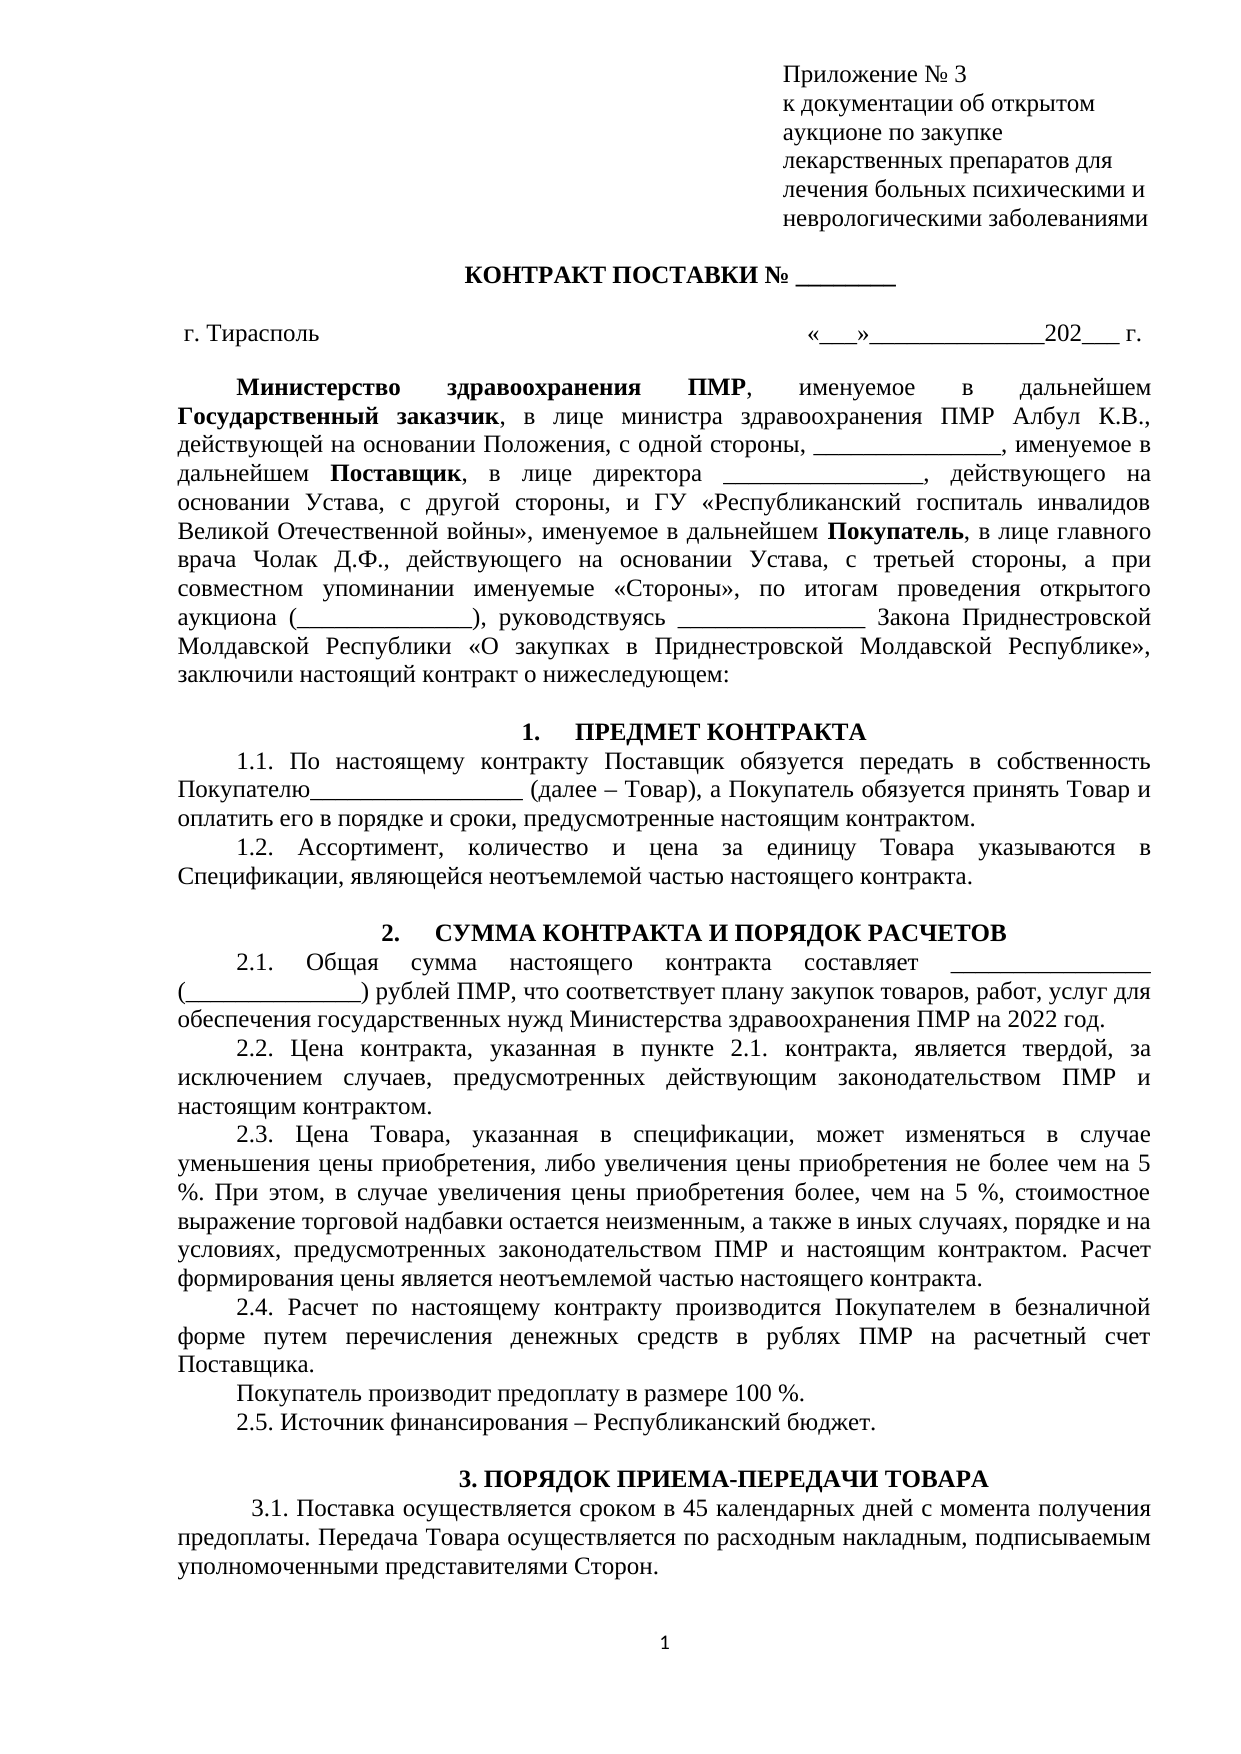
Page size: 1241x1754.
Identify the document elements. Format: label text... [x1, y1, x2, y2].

text г. Тирасполь «___»______________202___ г. [177, 318, 1152, 347]
list ПРЕДМЕТ КОНТРАКТА [177, 717, 1152, 746]
text 2.2. Цена контракта, указанная в пункте 2.1. контракта, является твердой, за исключением случаев, предусмотренных действующим законодательством ПМР и настоящим контрактом. [177, 1033, 1152, 1119]
text 2.3. Цена Товара, указанная в спецификации, может изменяться в случае уменьшения цены приобретения, либо увеличения цены приобретения не более чем на 5 %. При этом, в случае увеличения цены приобретения более, чем на 5 %, стоимостное выражение торговой надбавки остается неизменным, а также в иных случаях, порядке и на условиях, предусмотренных законодательством ПМР и настоящим контрактом. Расчет формирования цены является неотъемлемой частью настоящего контракта. [177, 1119, 1152, 1292]
list СУММА КОНТРАКТА И ПОРЯДОК РАСЧЕТОВ [177, 918, 1152, 947]
text Министерство здравоохранения ПМР, именуемое в дальнейшем Государственный заказчик, в лице министра здравоохранения ПМР Албул К.В., действующей на основании Положения, с одной стороны, _______________, именуемое в дальнейшем Поставщик, в лице директора ________________, действующего на основании Устава, с другой стороны, и ГУ «Республиканский госпиталь инвалидов Великой Отечественной войны», именуемое в дальнейшем Покупатель, в лице главного врача Чолак Д.Ф., действующего на основании Устава, с третьей стороны, а при совместном упоминании именуемые «Стороны», по итогам проведения открытого аукциона (______________), руководствуясь _______________ Закона Приднестровской Молдавской Республики «О закупках в Приднестровской Молдавской Республике», заключили настоящий контракт о нижеследующем: [177, 372, 1152, 688]
text 2.1. Общая сумма настоящего контракта составляет ________________ (______________) рублей ПМР, что соответствует плану закупок товаров, работ, услуг для обеспечения государственных нужд Министерства здравоохранения ПМР на 2022 год. [177, 947, 1152, 1033]
text 1.1. По настоящему контракту Поставщик обязуется передать в собственность Покупателю_________________ (далее – Товар), а Покупатель обязуется принять Товар и оплатить его в порядке и сроки, предусмотренные настоящим контрактом. [177, 746, 1152, 832]
text КОНТРАКТ ПОСТАВКИ № ________ [177, 260, 1152, 289]
text Приложение № 3 [783, 59, 1152, 88]
text к документации об открытом аукционе по закупке лекарственных препаратов для лечения больных психическими и неврологическими заболеваниями [783, 88, 1152, 232]
text 2.5. Источник финансирования – Республиканский бюджет. [177, 1407, 1152, 1436]
text 1.2. Ассортимент, количество и цена за единицу Товара указываются в Спецификации, являющейся неотъемлемой частью настоящего контракта. [177, 832, 1152, 889]
text 2.4. Расчет по настоящему контракту производится Покупателем в безналичной форме путем перечисления денежных средств в рублях ПМР на расчетный счет Поставщика. [177, 1292, 1152, 1378]
text 3. ПОРЯДОК ПРИЕМА-ПЕРЕДАЧИ ТОВАРА [177, 1464, 1152, 1493]
list 3.1. Поставка осуществляется сроком в 45 календарных дней с момента получения предоплаты. Передача Товара осуществляется по расходным накладным, подписываемым уполномоченными представителями Сторон. [177, 1493, 1152, 1579]
text Покупатель производит предоплату в размере 100 %. [177, 1378, 1152, 1407]
